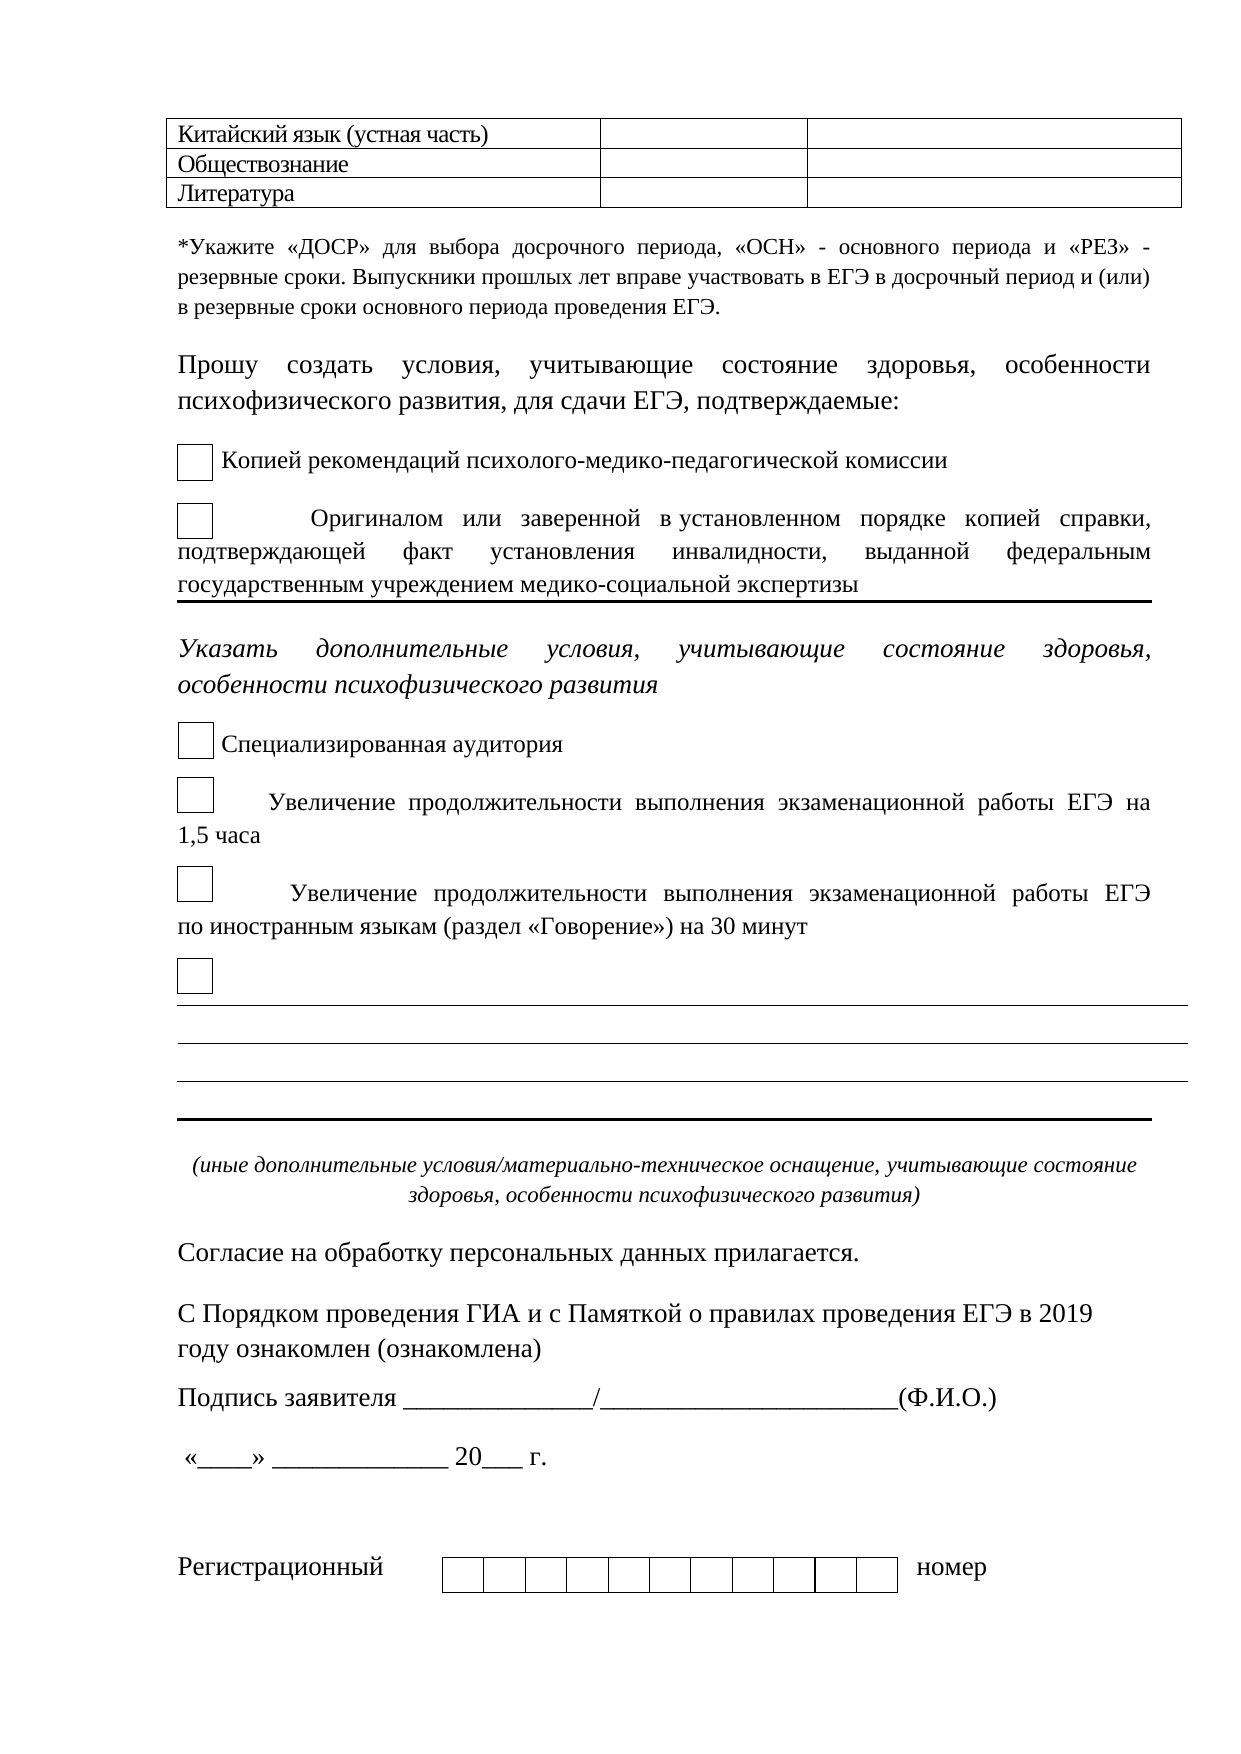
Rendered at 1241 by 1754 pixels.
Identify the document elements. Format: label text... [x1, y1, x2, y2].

text Специализированная аудитория [177, 729, 1152, 757]
table_cell Китайский язык (устная часть) [167, 119, 600, 148]
table_header [650, 1558, 690, 1592]
table_header [857, 1558, 897, 1592]
table_header [526, 1558, 566, 1592]
table_cell [601, 119, 807, 148]
text Указать дополнительные условия, учитывающие состояние здоровья, особенности психофизического развития [177, 632, 1152, 699]
text Оригиналом или заверенной в установленном порядке копией справки, подтверждающей факт установления инвалидности, выданной федеральным государственным учреждением медико-социальной экспертизы [177, 503, 1152, 600]
text «____» _____________ 20___ г. [177, 1437, 1152, 1473]
table_header [443, 1558, 483, 1592]
table_cell [808, 119, 1181, 148]
table_header [733, 1558, 773, 1592]
text Увеличение продолжительности выполнения экзаменационной работы ЕГЭ по иностранным языкам (раздел «Говорение») на 30 минут [177, 878, 1152, 939]
text C Порядком проведения ГИА и с Памяткой о правилах проведения ЕГЭ в 2019 году ознакомлен (ознакомлена) [177, 1297, 1152, 1364]
table_cell [601, 149, 807, 177]
table_cell [601, 178, 807, 207]
text Подпись заявителя ______________/______________________(Ф.И.О.) [177, 1381, 1152, 1412]
table_cell Обществознание [167, 149, 600, 177]
text Регистрационный номер [177, 1550, 1152, 1581]
table_cell Литература [167, 178, 600, 207]
text Увеличение продолжительности выполнения экзаменационной работы ЕГЭ на 1,5 часа [177, 787, 1152, 848]
table_header [609, 1558, 649, 1592]
table_cell [808, 149, 1181, 177]
text *Укажите «ДОСР» для выбора досрочного периода, «ОСН» - основного периода и «РЕЗ» - резервные сроки. Выпускники прошлых лет вправе участвовать в ЕГЭ в досрочный период и (или) в резервные сроки основного периода проведения ЕГЭ. [177, 233, 1152, 320]
text (иные дополнительные условия/материально-техническое оснащение, учитывающие состояние здоровья, особенности психофизического развития) [177, 1151, 1152, 1207]
text Согласие на обработку персональных данных прилагается. [177, 1236, 1152, 1267]
table_header [484, 1558, 525, 1592]
table_header [816, 1558, 856, 1592]
text Копией рекомендаций психолого-медико-педагогической комиссии [177, 445, 1152, 474]
text Прошу создать условия, учитывающие состояние здоровья, особенности психофизического развития, для сдачи ЕГЭ, подтверждаемые: [177, 348, 1152, 415]
table_header [774, 1558, 814, 1592]
table_cell [808, 178, 1181, 207]
table_header [691, 1558, 732, 1592]
table_header [567, 1558, 608, 1592]
